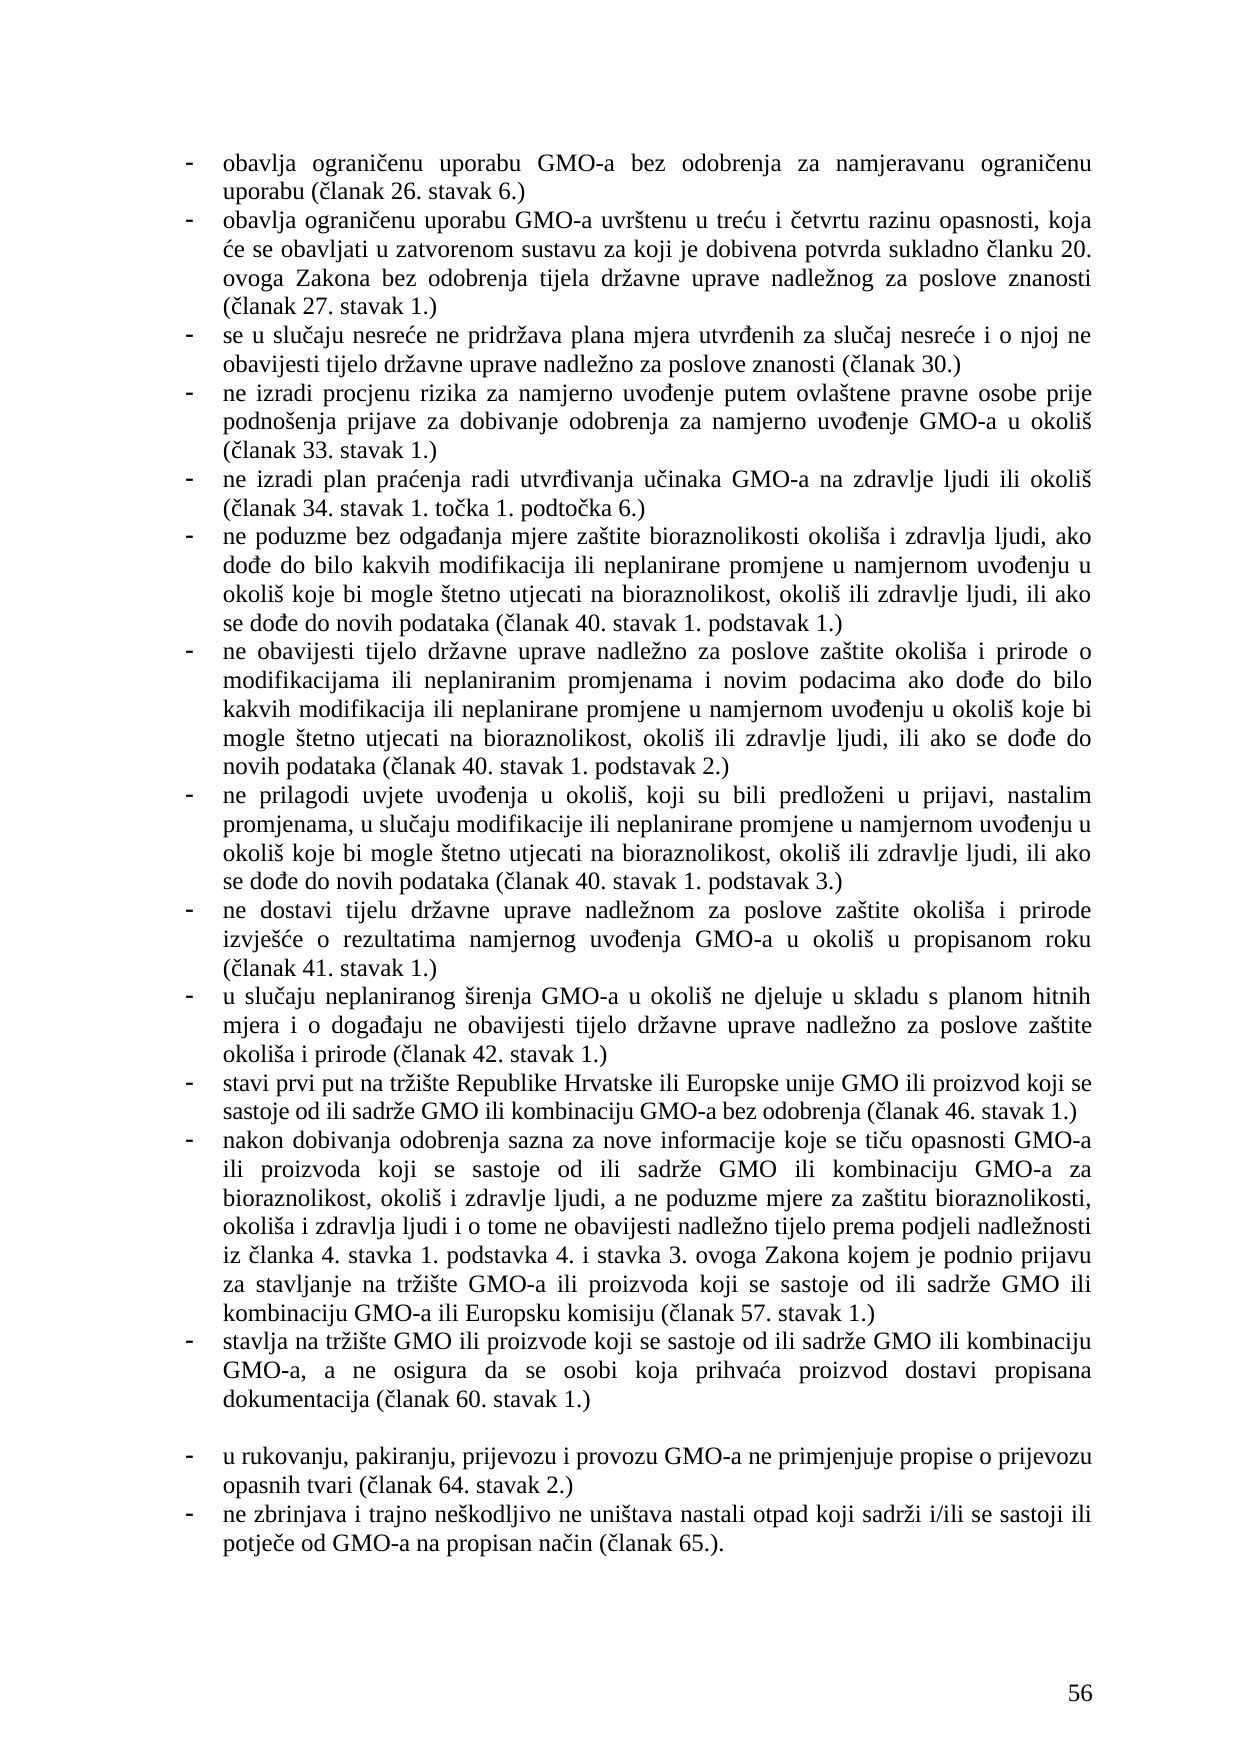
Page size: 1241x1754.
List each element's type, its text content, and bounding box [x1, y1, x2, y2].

list ne poduzme bez odgađanja mjere zaštite bioraznolikosti okoliša i zdravlja ljudi, ako dođe do bilo kakvih modifikacija ili neplanirane promjene u namjernom uvođenju u okoliš koje bi mogle štetno utjecati na bioraznolikost, okoliš ili zdravlje ljudi, ili ako se dođe do novih podataka (članak 40. stavak 1. podstavak 1.) [185, 521, 1093, 636]
list stavi prvi put na tržište Republike Hrvatske ili Europske unije GMO ili proizvod koji se sastoje od ili sadrže GMO ili kombinaciju GMO-a bez odobrenja (članak 46. stavak 1.) [185, 1068, 1093, 1125]
list stavlja na tržište GMO ili proizvode koji se sastoje od ili sadrže GMO ili kombinaciju GMO-a, a ne osigura da se osobi koja prihvaća proizvod dostavi propisana dokumentacija (članak 60. stavak 1.) [185, 1326, 1093, 1413]
list ne obavijesti tijelo državne uprave nadležno za poslove zaštite okoliša i prirode o modifikacijama ili neplaniranim promjenama i novim podacima ako dođe do bilo kakvih modifikacija ili neplanirane promjene u namjernom uvođenju u okoliš koje bi mogle štetno utjecati na bioraznolikost, okoliš ili zdravlje ljudi, ili ako se dođe do novih podataka (članak 40. stavak 1. podstavak 2.) [185, 636, 1093, 780]
list obavlja ograničenu uporabu GMO-a uvrštenu u treću i četvrtu razinu opasnosti, koja će se obavljati u zatvorenom sustavu za koji je dobivena potvrda sukladno članku 20. ovoga Zakona bez odobrenja tijela državne uprave nadležnog za poslove znanosti (članak 27. stavak 1.) [185, 205, 1093, 320]
list obavlja ograničenu uporabu GMO-a bez odobrenja za namjeravanu ograničenu uporabu (članak 26. stavak 6.) [185, 148, 1093, 205]
list ne zbrinjava i trajno neškodljivo ne uništava nastali otpad koji sadrži i/ili se sastoji ili potječe od GMO-a na propisan način (članak 65.). [185, 1499, 1093, 1556]
list u slučaju neplaniranog širenja GMO-a u okoliš ne djeluje u skladu s planom hitnih mjera i o događaju ne obavijesti tijelo državne uprave nadležno za poslove zaštite okoliša i prirode (članak 42. stavak 1.) [185, 981, 1093, 1068]
list ne izradi plan praćenja radi utvrđivanja učinaka GMO-a na zdravlje ljudi ili okoliš (članak 34. stavak 1. točka 1. podtočka 6.) [185, 464, 1093, 521]
list ne dostavi tijelu državne uprave nadležnom za poslove zaštite okoliša i prirode izvješće o rezultatima namjernog uvođenja GMO-a u okoliš u propisanom roku (članak 41. stavak 1.) [185, 895, 1093, 981]
list ne izradi procjenu rizika za namjerno uvođenje putem ovlaštene pravne osobe prije podnošenja prijave za dobivanje odobrenja za namjerno uvođenje GMO-a u okoliš (članak 33. stavak 1.) [185, 378, 1093, 464]
list se u slučaju nesreće ne pridržava plana mjera utvrđenih za slučaj nesreće i o njoj ne obavijesti tijelo državne uprave nadležno za poslove znanosti (članak 30.) [185, 320, 1093, 378]
list ne prilagodi uvjete uvođenja u okoliš, koji su bili predloženi u prijavi, nastalim promjenama, u slučaju modifikacije ili neplanirane promjene u namjernom uvođenju u okoliš koje bi mogle štetno utjecati na bioraznolikost, okoliš ili zdravlje ljudi, ili ako se dođe do novih podataka (članak 40. stavak 1. podstavak 3.) [185, 780, 1093, 895]
list nakon dobivanja odobrenja sazna za nove informacije koje se tiču opasnosti GMO-a ili proizvoda koji se sastoje od ili sadrže GMO ili kombinaciju GMO-a za bioraznolikost, okoliš i zdravlje ljudi, a ne poduzme mjere za zaštitu bioraznolikosti, okoliša i zdravlja ljudi i o tome ne obavijesti nadležno tijelo prema podjeli nadležnosti iz članka 4. stavka 1. podstavka 4. i stavka 3. ovoga Zakona kojem je podnio prijavu za stavljanje na tržište GMO-a ili proizvoda koji se sastoje od ili sadrže GMO ili kombinaciju GMO-a ili Europsku komisiju (članak 57. stavak 1.) [185, 1125, 1093, 1326]
list u rukovanju, pakiranju, prijevozu i provozu GMO-a ne primjenjuje propise o prijevozu opasnih tvari (članak 64. stavak 2.) [185, 1441, 1093, 1499]
